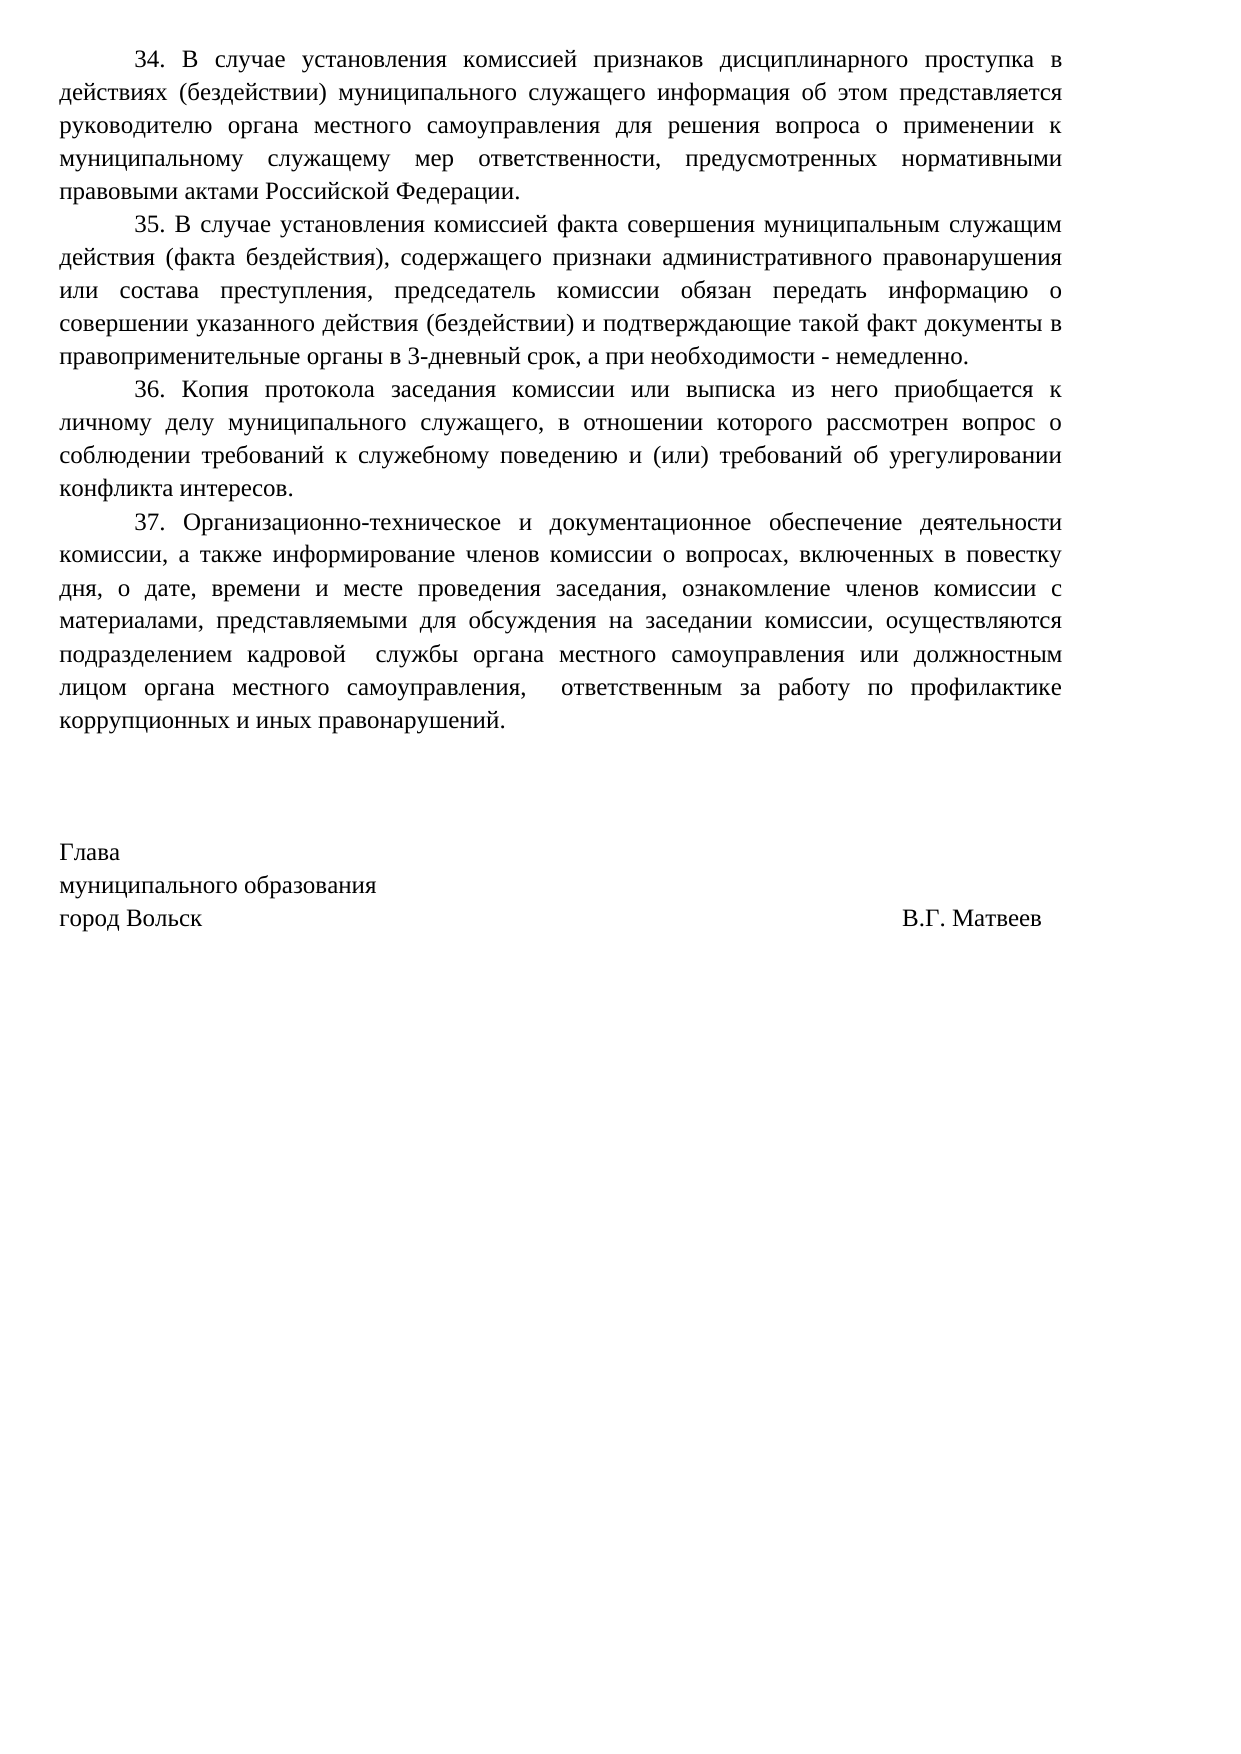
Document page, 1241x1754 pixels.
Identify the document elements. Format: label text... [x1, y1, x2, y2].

text 37. Организационно-техническое и документационное обеспечение деятельности комиссии, а также информирование членов комиссии о вопросах, включенных в повестку дня, о дате, времени и месте проведения заседания, ознакомление членов комиссии с материалами, представляемыми для обсуждения на заседании комиссии, осуществляются подразделением кадровой службы органа местного самоуправления или должностным лицом органа местного самоуправления, ответственным за работу по профилактике коррупционных и иных правонарушений. [59, 507, 1063, 733]
text 34. В случае установления комиссией признаков дисциплинарного проступка в действиях (бездействии) муниципального служащего информация об этом представляется руководителю органа местного самоуправления для решения вопроса о применении к муниципальному служащему мер ответственности, предусмотренных нормативными правовыми актами Российской Федерации. [59, 44, 1063, 205]
text 35. В случае установления комиссией факта совершения муниципальным служащим действия (факта бездействия), содержащего признаки административного правонарушения или состава преступления, председатель комиссии обязан передать информацию о совершении указанного действия (бездействии) и подтверждающие такой факт документы в правоприменительные органы в 3-дневный срок, а при необходимости - немедленно. [59, 209, 1063, 370]
text муниципального образования [59, 870, 1063, 898]
text 36. Копия протокола заседания комиссии или выписка из него приобщается к личному делу муниципального служащего, в отношении которого рассмотрен вопрос о соблюдении требований к служебному поведению и (или) требований об урегулировании конфликта интересов. [59, 374, 1063, 502]
text город Вольск В.Г. Матвеев [59, 903, 1063, 932]
text Глава [59, 837, 1063, 866]
